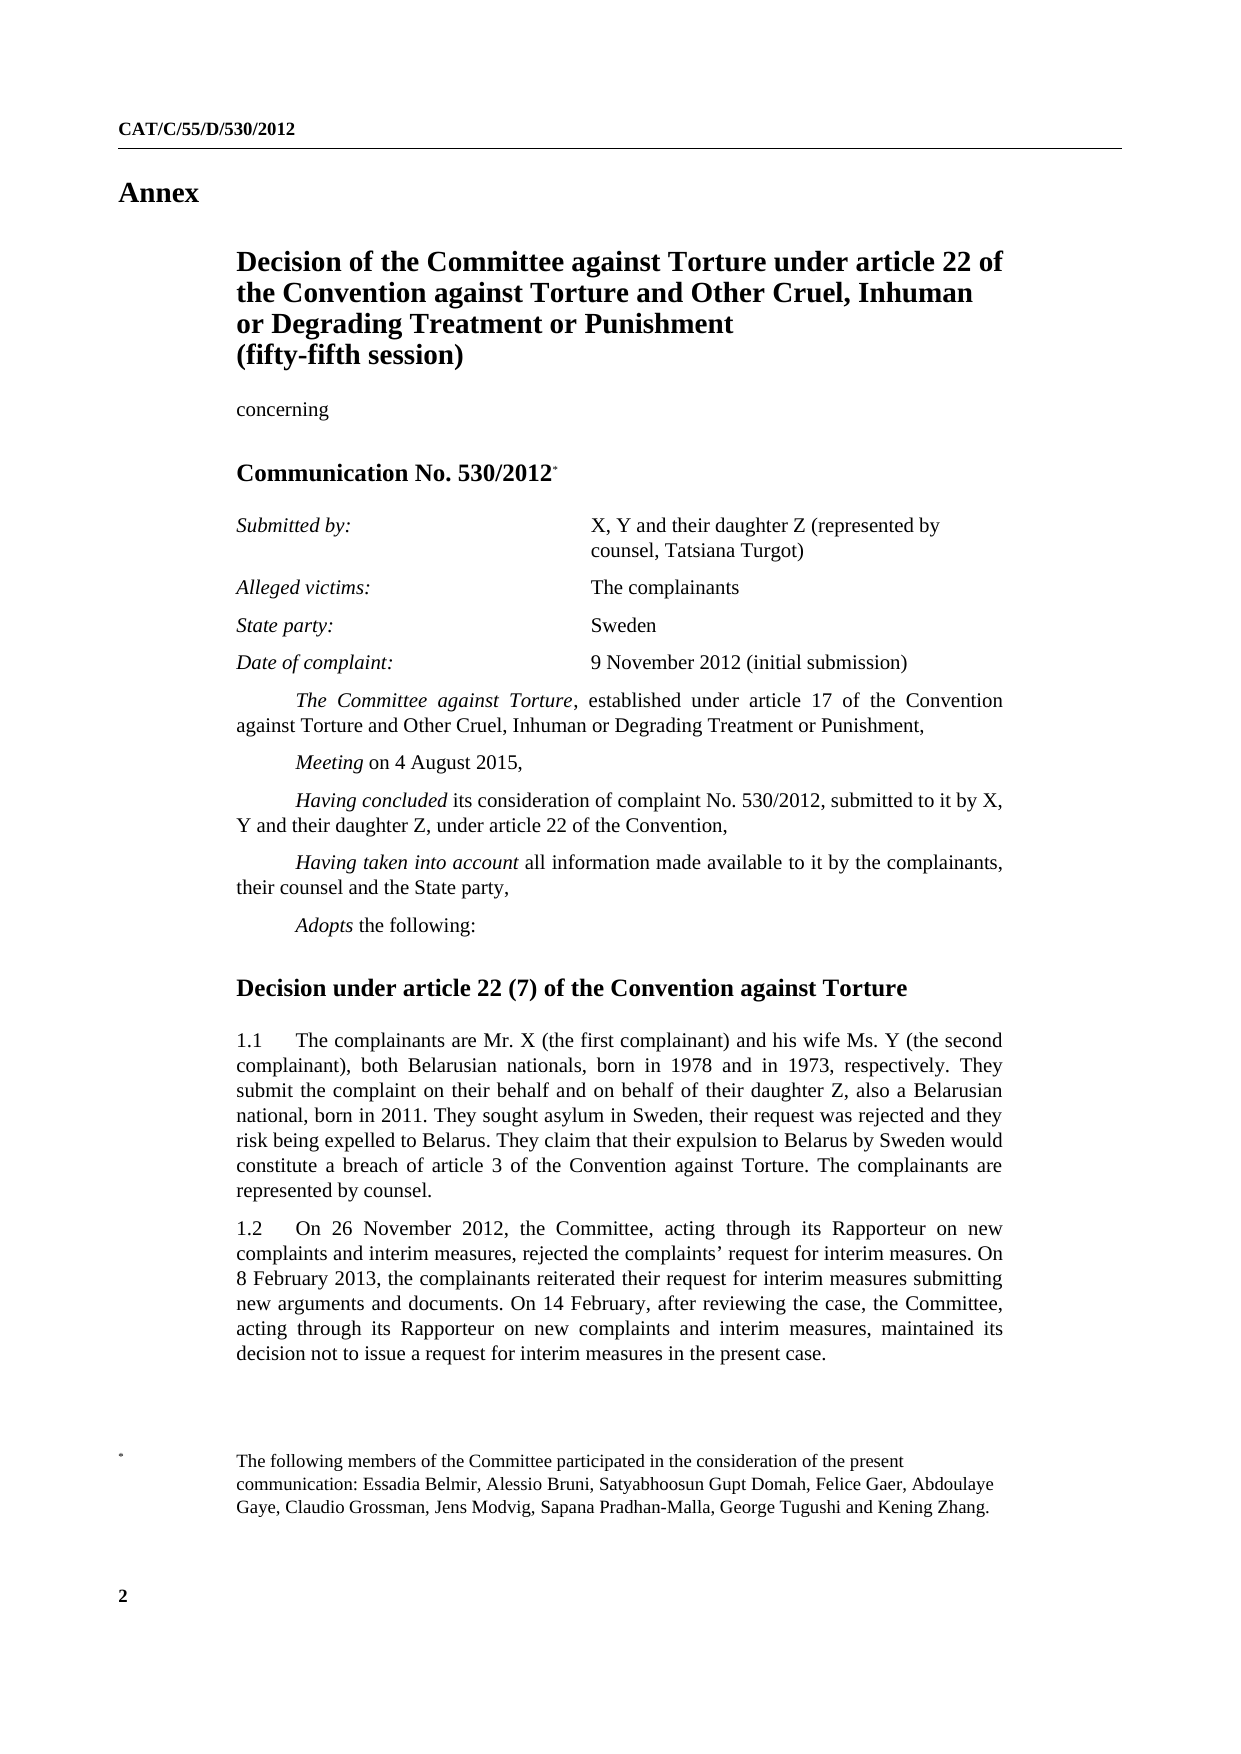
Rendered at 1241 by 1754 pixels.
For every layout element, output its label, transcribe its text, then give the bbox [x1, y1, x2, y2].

text Decision of the Committee against Torture under article 22 of the Convention against Torture and Other Cruel, Inhuman or Degrading Treatment or Punishment (fifty-fifth session) [236, 246, 1004, 371]
text 1.2 On 26 November 2012, the Committee, acting through its Rapporteur on new complaints and interim measures, rejected the complaints’ request for interim measures. On 8 February 2013, the complainants reiterated their request for interim measures submitting new arguments and documents. On 14 February, after reviewing the case, the Committee, acting through its Rapporteur on new complaints and interim measures, maintained its decision not to issue a request for interim measures in the present case. [236, 1215, 1004, 1365]
text Date of complaint: 9 November 2012 (initial submission) [236, 649, 1004, 674]
text Having concluded its consideration of complaint No. 530/2012, submitted to it by X, Y and their daughter Z, under article 22 of the Convention, [236, 787, 1004, 837]
text Submitted by: X, Y and their daughter Z (represented by counsel, Tatsiana Turgot) [236, 512, 1004, 562]
text Meeting on 4 August 2015, [236, 749, 1004, 774]
text Communication No. 530/2012* [118, 458, 1004, 487]
text State party: Sweden [236, 612, 1004, 637]
text Annex [118, 177, 1004, 208]
text Decision under article 22 (7) of the Convention against Torture [118, 974, 1004, 1002]
text Alleged victims: The complainants [236, 574, 1004, 599]
text Having taken into account all information made available to it by the complainants, their counsel and the State party, [236, 849, 1004, 899]
text concerning [236, 396, 1004, 421]
text 1.1 The complainants are Mr. X (the first complainant) and his wife Ms. Y (the second complainant), both Belarusian nationals, born in 1978 and in 1973, respectively. They submit the complaint on their behalf and on behalf of their daughter Z, also a Belarusian national, born in 2011. They sought asylum in Sweden, their request was rejected and they risk being expelled to Belarus. They claim that their expulsion to Belarus by Sweden would constitute a breach of article 3 of the Convention against Torture. The complainants are represented by counsel. [236, 1027, 1004, 1202]
text The Committee against Torture, established under article 17 of the Convention against Torture and Other Cruel, Inhuman or Degrading Treatment or Punishment, [236, 687, 1004, 737]
text Adopts the following: [236, 912, 1004, 937]
